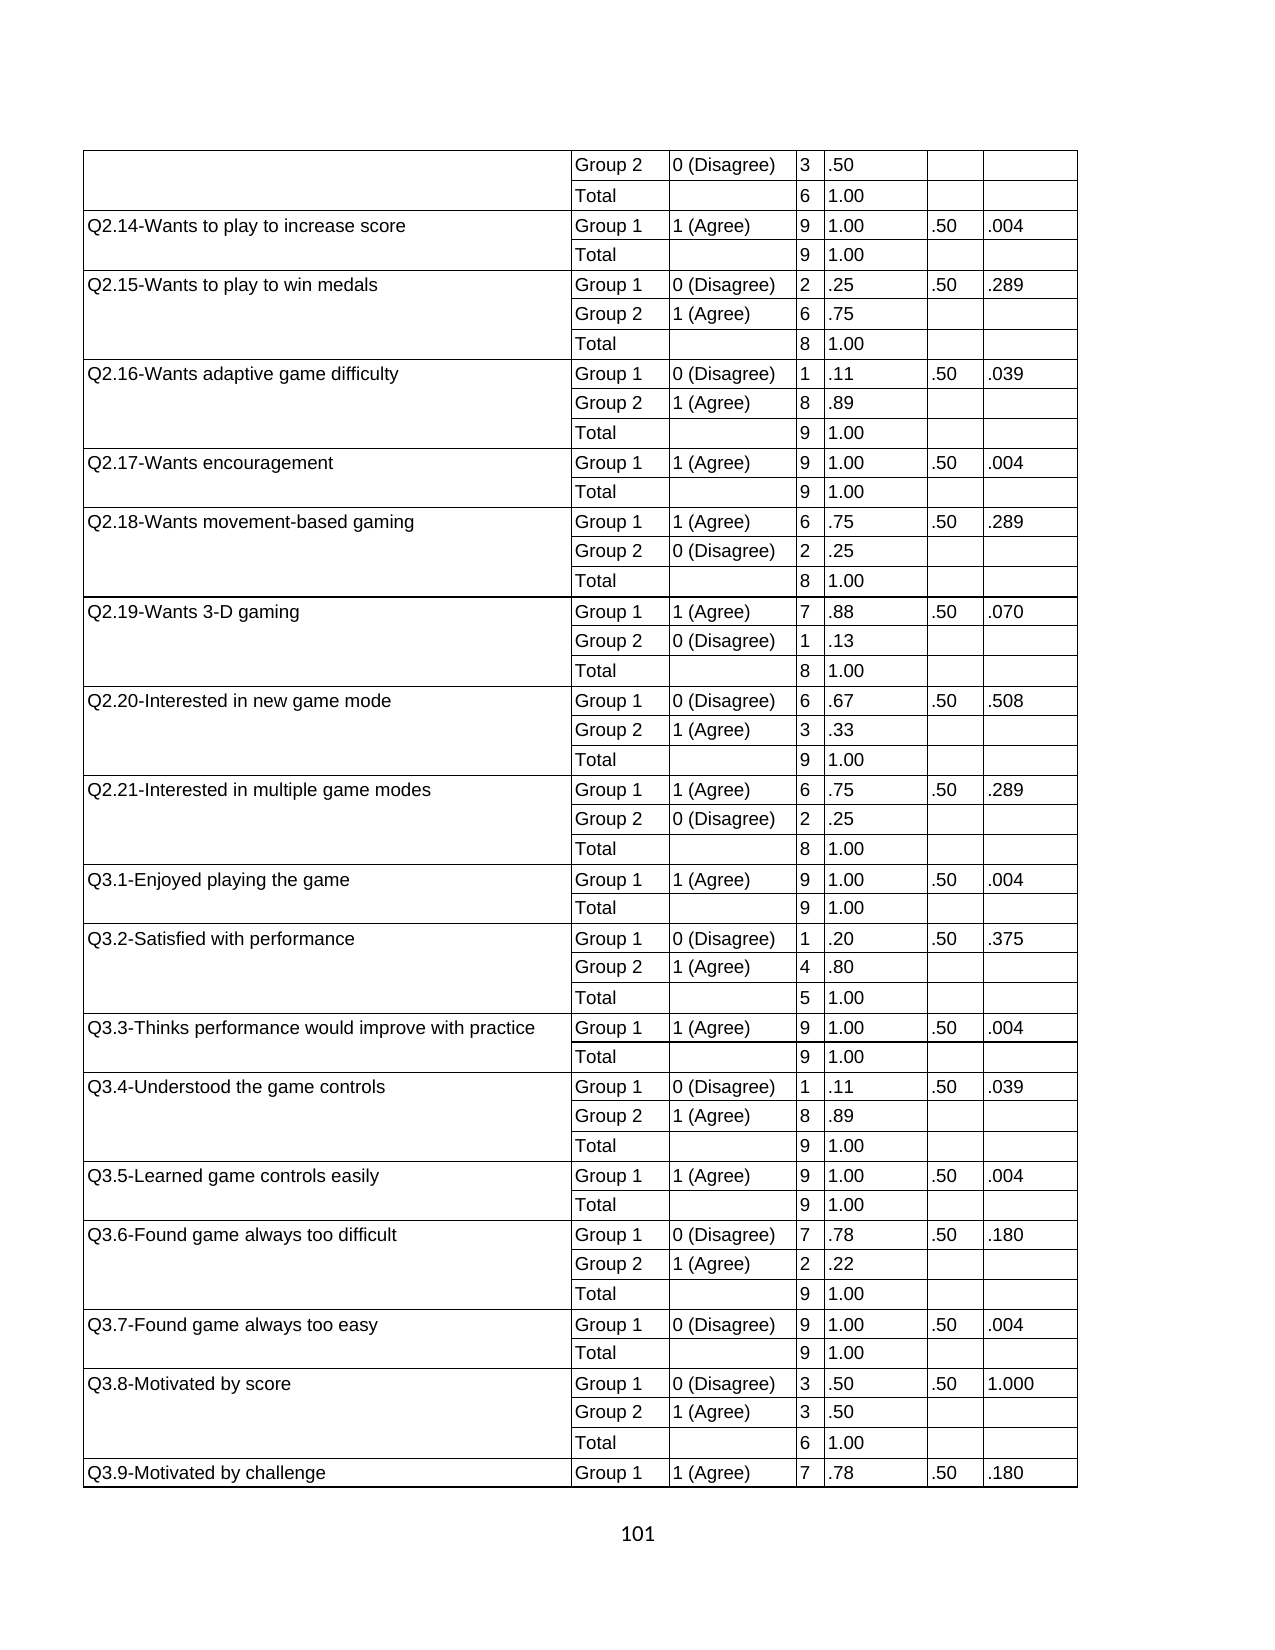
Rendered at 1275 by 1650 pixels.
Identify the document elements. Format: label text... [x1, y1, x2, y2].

table_cell .75 [825, 508, 927, 536]
table_cell .039 [984, 360, 1077, 388]
table_cell 1 (Agree) [670, 1250, 796, 1279]
table_cell 1 (Agree) [670, 449, 796, 477]
table_cell Group 1 [572, 598, 669, 625]
table_cell 0 (Disagree) [670, 360, 796, 388]
table_cell 1.00 [825, 330, 927, 359]
table_cell 0 (Disagree) [670, 1073, 796, 1100]
table_cell 4 [797, 953, 824, 982]
table_cell .004 [984, 211, 1077, 239]
table_cell Total [572, 1191, 669, 1220]
table_cell 1.00 [825, 567, 927, 596]
table_cell 2 [797, 271, 824, 298]
table_cell 1.00 [825, 419, 927, 448]
table_cell 1.00 [825, 1310, 927, 1338]
table_cell Total [572, 1043, 669, 1072]
table_cell Total [572, 419, 669, 448]
table_cell [670, 746, 796, 775]
table_cell Total [572, 1428, 669, 1457]
table_cell [670, 1132, 796, 1161]
table_cell [928, 389, 983, 418]
table_cell [984, 567, 1077, 596]
table_cell Group 2 [572, 537, 669, 566]
table_cell Total [572, 983, 669, 1012]
table_cell [670, 181, 796, 210]
table_cell Group 1 [572, 1162, 669, 1190]
table_cell .80 [825, 953, 927, 982]
table_cell 0 (Disagree) [670, 1369, 796, 1397]
table_cell 0 (Disagree) [670, 271, 796, 298]
table_cell .11 [825, 1073, 927, 1100]
table_cell Total [572, 1339, 669, 1368]
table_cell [84, 1459, 571, 1486]
table_cell Total [572, 240, 669, 269]
table_cell Q2.17-Wants encouragement [84, 449, 571, 507]
table_cell Q2.18-Wants movement-based gaming [84, 508, 571, 596]
table_cell [928, 1280, 983, 1309]
table_cell Group 1 [572, 1369, 669, 1397]
table_cell [928, 1250, 983, 1279]
table_cell 8 [797, 389, 824, 418]
table_cell [670, 894, 796, 923]
table_cell .78 [825, 1459, 927, 1486]
table_cell [984, 953, 1077, 982]
table_cell .50 [825, 1398, 927, 1427]
table_cell 8 [797, 567, 824, 596]
table_cell .25 [825, 805, 927, 834]
table_cell Total [572, 1280, 669, 1309]
table_cell [984, 1280, 1077, 1309]
table_cell 1.00 [825, 983, 927, 1012]
table_cell 9 [797, 1280, 824, 1309]
table_cell Group 1 [572, 1014, 669, 1041]
table_cell .13 [825, 626, 927, 655]
table_cell [984, 1191, 1077, 1220]
table_cell 1 (Agree) [670, 1101, 796, 1131]
table_cell .50 [928, 449, 983, 477]
table_cell .50 [928, 1310, 983, 1338]
table_cell .070 [984, 598, 1077, 625]
table_cell [984, 626, 1077, 655]
table_cell 3 [797, 1369, 824, 1397]
table_cell Group 1 [572, 360, 669, 388]
table_cell [928, 983, 983, 1012]
table_cell [984, 537, 1077, 566]
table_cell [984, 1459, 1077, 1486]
table_cell 6 [797, 508, 824, 536]
table_cell [928, 1101, 983, 1131]
table_cell 6 [797, 181, 824, 210]
table_cell Group 2 [572, 389, 669, 418]
table_cell 1 (Agree) [670, 1014, 796, 1041]
table_cell 0 (Disagree) [670, 626, 796, 655]
table_cell 1 (Agree) [670, 598, 796, 625]
table_cell 1 [797, 626, 824, 655]
table_cell 5 [797, 983, 824, 1012]
table_cell Group 2 [572, 953, 669, 982]
table_cell .75 [825, 299, 927, 328]
table_cell 9 [797, 1310, 824, 1338]
table_cell [928, 1191, 983, 1220]
table_cell 1.00 [825, 181, 927, 210]
table_cell 1 (Agree) [670, 299, 796, 328]
table_cell [984, 1132, 1077, 1161]
table_cell [670, 1339, 796, 1368]
table_cell .289 [984, 776, 1077, 804]
table_cell 2 [797, 1250, 824, 1279]
table_cell Q2.19-Wants 3-D gaming [84, 598, 571, 686]
table_cell [984, 299, 1077, 328]
table_cell Total [572, 656, 669, 686]
table_cell 0 (Disagree) [670, 924, 796, 952]
table_cell .25 [825, 271, 927, 298]
table_cell 7 [797, 1221, 824, 1249]
table_cell .50 [928, 687, 983, 714]
table_cell .004 [984, 1162, 1077, 1190]
table_cell 1 [797, 924, 824, 952]
table_cell Q3.1-Enjoyed playing the game [84, 865, 571, 923]
table_cell [928, 805, 983, 834]
table_cell 1 (Agree) [670, 953, 796, 982]
table_cell [928, 1339, 983, 1368]
table_cell [928, 894, 983, 923]
table_cell 1 (Agree) [670, 1459, 796, 1486]
table_cell Total [572, 330, 669, 359]
table_cell .004 [984, 865, 1077, 893]
table_cell 3 [797, 716, 824, 745]
table_cell 1.00 [825, 865, 927, 893]
table_cell 1 (Agree) [670, 508, 796, 536]
table_cell [984, 894, 1077, 923]
table_cell [670, 1043, 796, 1072]
table_cell .50 [928, 360, 983, 388]
table_cell [984, 1398, 1077, 1427]
table_cell .75 [825, 776, 927, 804]
table_cell [984, 1250, 1077, 1279]
table_cell 3 [797, 151, 824, 180]
table_cell Group 1 [572, 1221, 669, 1249]
table_cell [670, 240, 796, 269]
table_cell 6 [797, 776, 824, 804]
table_cell 1.00 [825, 240, 927, 269]
table_cell Total [572, 1132, 669, 1161]
table_cell [928, 151, 983, 180]
table_cell 1 (Agree) [670, 776, 796, 804]
table_cell 1.00 [825, 1132, 927, 1161]
table_cell 0 (Disagree) [670, 805, 796, 834]
table_cell Group 2 [572, 1101, 669, 1131]
table_cell .33 [825, 716, 927, 745]
table_cell 1 (Agree) [670, 211, 796, 239]
table_cell [928, 1398, 983, 1427]
table_cell 1 [797, 360, 824, 388]
table_cell [984, 181, 1077, 210]
table_cell 8 [797, 656, 824, 686]
table_cell 9 [797, 211, 824, 239]
table_cell [928, 835, 983, 864]
table_cell [984, 805, 1077, 834]
table_cell .004 [984, 1310, 1077, 1338]
table_cell 8 [797, 835, 824, 864]
table_cell Total [572, 835, 669, 864]
table_cell 1.00 [825, 894, 927, 923]
table_cell 6 [797, 299, 824, 328]
table_cell [670, 567, 796, 596]
table_cell .508 [984, 687, 1077, 714]
table_cell 7 [797, 598, 824, 625]
table_cell 1.00 [825, 449, 927, 477]
table_cell Group 2 [572, 299, 669, 328]
table_cell 1 [797, 1073, 824, 1100]
table_cell 9 [797, 1339, 824, 1368]
table_cell [984, 1043, 1077, 1072]
table_cell [984, 330, 1077, 359]
table_cell .50 [928, 1014, 983, 1041]
table_cell .289 [984, 508, 1077, 536]
table_cell Q3.3-Thinks performance would improve with practice [84, 1014, 571, 1072]
table_cell 1.000 [984, 1369, 1077, 1397]
table_cell Q3.6-Found game always too difficult [84, 1221, 571, 1309]
table_cell [928, 1428, 983, 1457]
table_cell .50 [928, 211, 983, 239]
table_cell [928, 330, 983, 359]
table_cell 1.00 [825, 1014, 927, 1041]
table_cell Group 1 [572, 1310, 669, 1338]
table_cell .289 [984, 271, 1077, 298]
table_cell .375 [984, 924, 1077, 952]
table_cell [670, 1280, 796, 1309]
table_cell [984, 240, 1077, 269]
table_cell [984, 1101, 1077, 1131]
table_cell Group 2 [572, 1250, 669, 1279]
table_cell .50 [928, 776, 983, 804]
table_cell Group 2 [572, 805, 669, 834]
table_cell [928, 240, 983, 269]
table_cell [670, 835, 796, 864]
table_cell [928, 716, 983, 745]
table_cell Group 1 [572, 924, 669, 952]
table_cell .22 [825, 1250, 927, 1279]
table_cell Total [572, 894, 669, 923]
table_cell 0 (Disagree) [670, 1310, 796, 1338]
table_cell [670, 983, 796, 1012]
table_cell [84, 151, 571, 210]
table_cell Q3.8-Motivated by score [84, 1369, 571, 1457]
table_cell Group 1 [572, 1073, 669, 1100]
table_cell 9 [797, 240, 824, 269]
table_cell 2 [797, 805, 824, 834]
table_cell 9 [797, 1043, 824, 1072]
table_cell Group 2 [572, 151, 669, 180]
table_cell .11 [825, 360, 927, 388]
table_cell Group 1 [572, 211, 669, 239]
table_cell 6 [797, 687, 824, 714]
table_cell Q3.7-Found game always too easy [84, 1310, 571, 1368]
table_cell 1.00 [825, 1162, 927, 1190]
table_cell 9 [797, 449, 824, 477]
table_cell 1.00 [825, 1428, 927, 1457]
table_cell [984, 1339, 1077, 1368]
table_cell [670, 419, 796, 448]
table_cell 1.00 [825, 1339, 927, 1368]
table_cell [928, 567, 983, 596]
table_cell .78 [825, 1221, 927, 1249]
table_cell 9 [797, 478, 824, 507]
table_cell Q2.16-Wants adaptive game difficulty [84, 360, 571, 448]
table_cell 8 [797, 330, 824, 359]
table_cell 1.00 [825, 835, 927, 864]
table_cell .50 [928, 1162, 983, 1190]
table_cell .039 [984, 1073, 1077, 1100]
table_cell .50 [825, 151, 927, 180]
table_cell 7 [797, 1459, 824, 1486]
table_cell Total [572, 478, 669, 507]
table_cell .50 [928, 1369, 983, 1397]
table_cell [928, 537, 983, 566]
table_cell Group 1 [572, 271, 669, 298]
table_cell [928, 953, 983, 982]
table_cell 9 [797, 894, 824, 923]
table_cell 9 [797, 1132, 824, 1161]
table_cell 2 [797, 537, 824, 566]
table_cell Q3.2-Satisfied with performance [84, 924, 571, 1012]
table_cell .25 [825, 537, 927, 566]
table_cell 9 [797, 1191, 824, 1220]
table_cell Group 1 [572, 1459, 669, 1486]
table_cell .004 [984, 1014, 1077, 1041]
table_cell 9 [797, 746, 824, 775]
table_cell Group 1 [572, 508, 669, 536]
table_cell Group 1 [572, 776, 669, 804]
table_cell 6 [797, 1428, 824, 1457]
table_cell [928, 1043, 983, 1072]
table_cell 1.00 [825, 1043, 927, 1072]
table_cell 1 (Agree) [670, 1162, 796, 1190]
table_cell Q3.5-Learned game controls easily [84, 1162, 571, 1220]
table_cell [670, 1428, 796, 1457]
table_cell 1.00 [825, 1191, 927, 1220]
table_cell .004 [984, 449, 1077, 477]
table_cell 8 [797, 1101, 824, 1131]
table_cell Q3.4-Understood the game controls [84, 1073, 571, 1161]
table_cell Q2.20-Interested in new game mode [84, 687, 571, 775]
table_cell .50 [928, 508, 983, 536]
table_cell 1.00 [825, 211, 927, 239]
table_cell [928, 478, 983, 507]
table_cell [984, 151, 1077, 180]
table_cell [984, 1428, 1077, 1457]
table_cell 1 (Agree) [670, 1398, 796, 1427]
table_cell [928, 656, 983, 686]
table_cell [984, 419, 1077, 448]
table_cell [984, 478, 1077, 507]
table_cell .88 [825, 598, 927, 625]
table_cell Q2.21-Interested in multiple game modes [84, 776, 571, 864]
table_cell 1 (Agree) [670, 716, 796, 745]
table_cell 1 (Agree) [670, 865, 796, 893]
table_cell 0 (Disagree) [670, 687, 796, 714]
table_cell 1 (Agree) [670, 389, 796, 418]
table_cell [670, 478, 796, 507]
table_cell Group 2 [572, 1398, 669, 1427]
table_cell [928, 626, 983, 655]
table_cell [670, 330, 796, 359]
table_cell 9 [797, 419, 824, 448]
table_cell .50 [928, 598, 983, 625]
table_cell [984, 716, 1077, 745]
table_cell Total [572, 567, 669, 596]
table_cell [984, 389, 1077, 418]
table_cell .20 [825, 924, 927, 952]
table_cell Q2.14-Wants to play to increase score [84, 211, 571, 269]
table_cell [984, 983, 1077, 1012]
table_cell .50 [928, 1073, 983, 1100]
table_cell [928, 181, 983, 210]
table_cell [928, 1132, 983, 1161]
table_cell 1.00 [825, 478, 927, 507]
table_cell Group 2 [572, 716, 669, 745]
table_cell .50 [928, 1221, 983, 1249]
table_cell .89 [825, 389, 927, 418]
table_cell Total [572, 181, 669, 210]
table_cell .50 [928, 865, 983, 893]
table_cell 9 [797, 1014, 824, 1041]
table_cell [984, 835, 1077, 864]
table_cell Group 1 [572, 687, 669, 714]
table_cell 0 (Disagree) [670, 151, 796, 180]
table_cell [984, 746, 1077, 775]
table_cell Group 1 [572, 449, 669, 477]
table_cell [984, 656, 1077, 686]
table_cell 9 [797, 1162, 824, 1190]
table_cell 0 (Disagree) [670, 1221, 796, 1249]
table_cell 1.00 [825, 746, 927, 775]
table_cell .50 [825, 1369, 927, 1397]
table_cell [928, 419, 983, 448]
table_cell .50 [928, 924, 983, 952]
table_cell Total [572, 746, 669, 775]
table_cell Q2.15-Wants to play to win medals [84, 271, 571, 359]
table_cell Group 1 [572, 865, 669, 893]
table_cell [928, 299, 983, 328]
table_cell 3 [797, 1398, 824, 1427]
table_cell 9 [797, 865, 824, 893]
table_cell .67 [825, 687, 927, 714]
table_cell 1.00 [825, 1280, 927, 1309]
table_cell 1.00 [825, 656, 927, 686]
table_cell .180 [984, 1221, 1077, 1249]
table_cell .89 [825, 1101, 927, 1131]
table_cell .50 [928, 271, 983, 298]
table_cell [928, 746, 983, 775]
table_cell [670, 1191, 796, 1220]
table_cell Group 2 [572, 626, 669, 655]
table_cell .50 [928, 1459, 983, 1486]
table_cell [670, 656, 796, 686]
table_cell 0 (Disagree) [670, 537, 796, 566]
